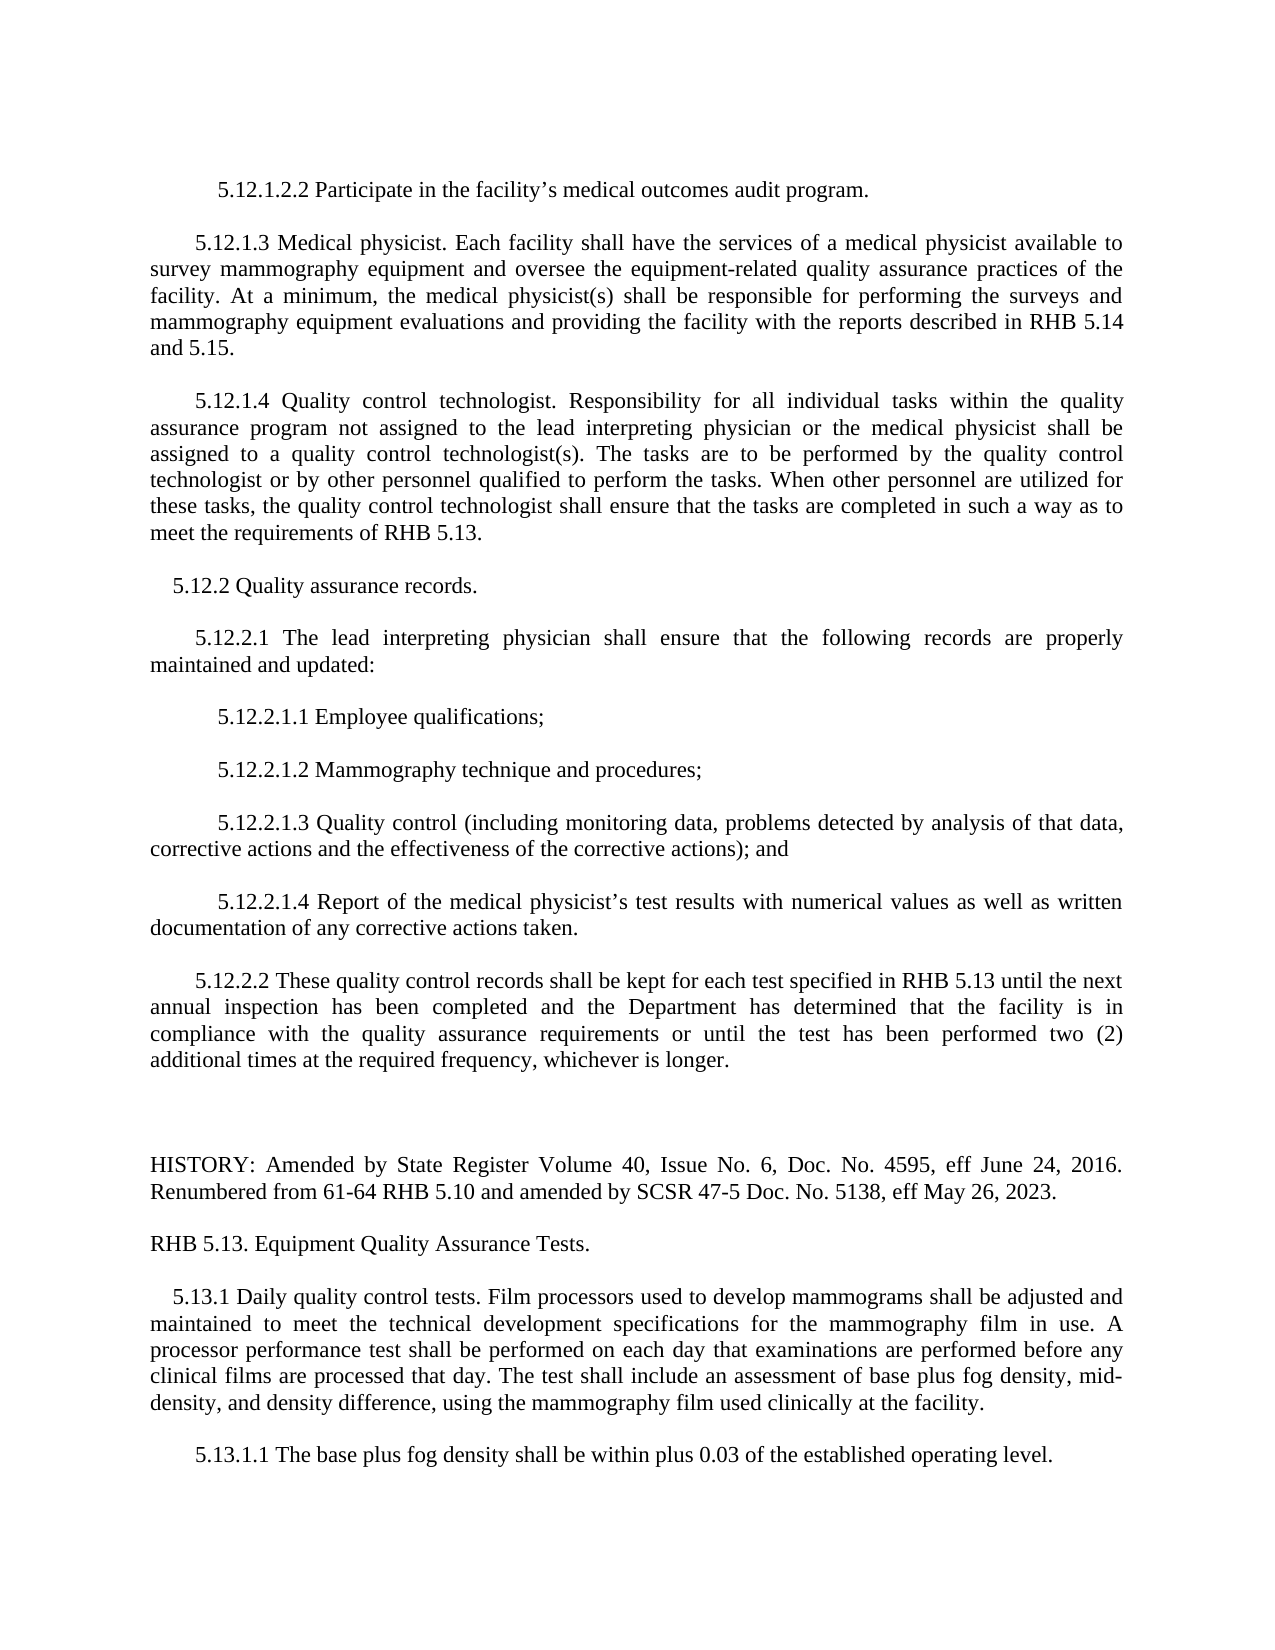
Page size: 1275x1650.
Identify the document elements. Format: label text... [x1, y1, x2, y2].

text 5.13.1.1 The base plus fog density shall be within plus 0.03 of the established operating level. [150, 1441, 1125, 1468]
text 5.12.2.1.2 Mammography technique and procedures; [150, 756, 1125, 782]
text 5.12.2.1.1 Employee qualifications; [150, 703, 1125, 730]
text 5.12.1.4 Quality control technologist. Responsibility for all individual tasks within the quality assurance program not assigned to the lead interpreting physician or the medical physicist shall be assigned to a quality control technologist(s). The tasks are to be performed by the quality control technologist or by other personnel qualified to perform the tasks. When other personnel are utilized for these tasks, the quality control technologist shall ensure that the tasks are completed in such a way as to meet the requirements of RHB 5.13. [150, 387, 1125, 545]
text 5.12.2.1.3 Quality control (including monitoring data, problems detected by analysis of that data, corrective actions and the effectiveness of the corrective actions); and [150, 809, 1125, 862]
text 5.13.1 Daily quality control tests. Film processors used to develop mammograms shall be adjusted and maintained to meet the technical development specifications for the mammography film in use. A processor performance test shall be performed on each day that examinations are performed before any clinical films are processed that day. The test shall include an assessment of base plus fog density, mid- density, and density difference, using the mammography film used clinically at the facility. [150, 1283, 1125, 1415]
text 5.12.2.2 These quality control records shall be kept for each test specified in RHB 5.13 until the next annual inspection has been completed and the Department has determined that the facility is in compliance with the quality assurance requirements or until the test has been performed two (2) additional times at the required frequency, whichever is longer. [150, 967, 1125, 1072]
text 5.12.1.2.2 Participate in the facility’s medical outcomes audit program. [150, 176, 1125, 203]
text 5.12.2.1 The lead interpreting physician shall ensure that the following records are properly maintained and updated: [150, 624, 1125, 677]
text 5.12.2 Quality assurance records. [150, 572, 1125, 598]
text RHB 5.13. Equipment Quality Assurance Tests. [150, 1231, 1125, 1257]
text HISTORY: Amended by State Register Volume 40, Issue No. 6, Doc. No. 4595, eff June 24, 2016. Renumbered from 61-64 RHB 5.10 and amended by SCSR 47-5 Doc. No. 5138, eff May 26, 2023. [150, 1151, 1125, 1204]
text 5.12.1.3 Medical physicist. Each facility shall have the services of a medical physicist available to survey mammography equipment and oversee the equipment-related quality assurance practices of the facility. At a minimum, the medical physicist(s) shall be responsible for performing the surveys and mammography equipment evaluations and providing the facility with the reports described in RHB 5.14 and 5.15. [150, 229, 1125, 361]
text 5.12.2.1.4 Report of the medical physicist’s test results with numerical values as well as written documentation of any corrective actions taken. [150, 888, 1125, 941]
